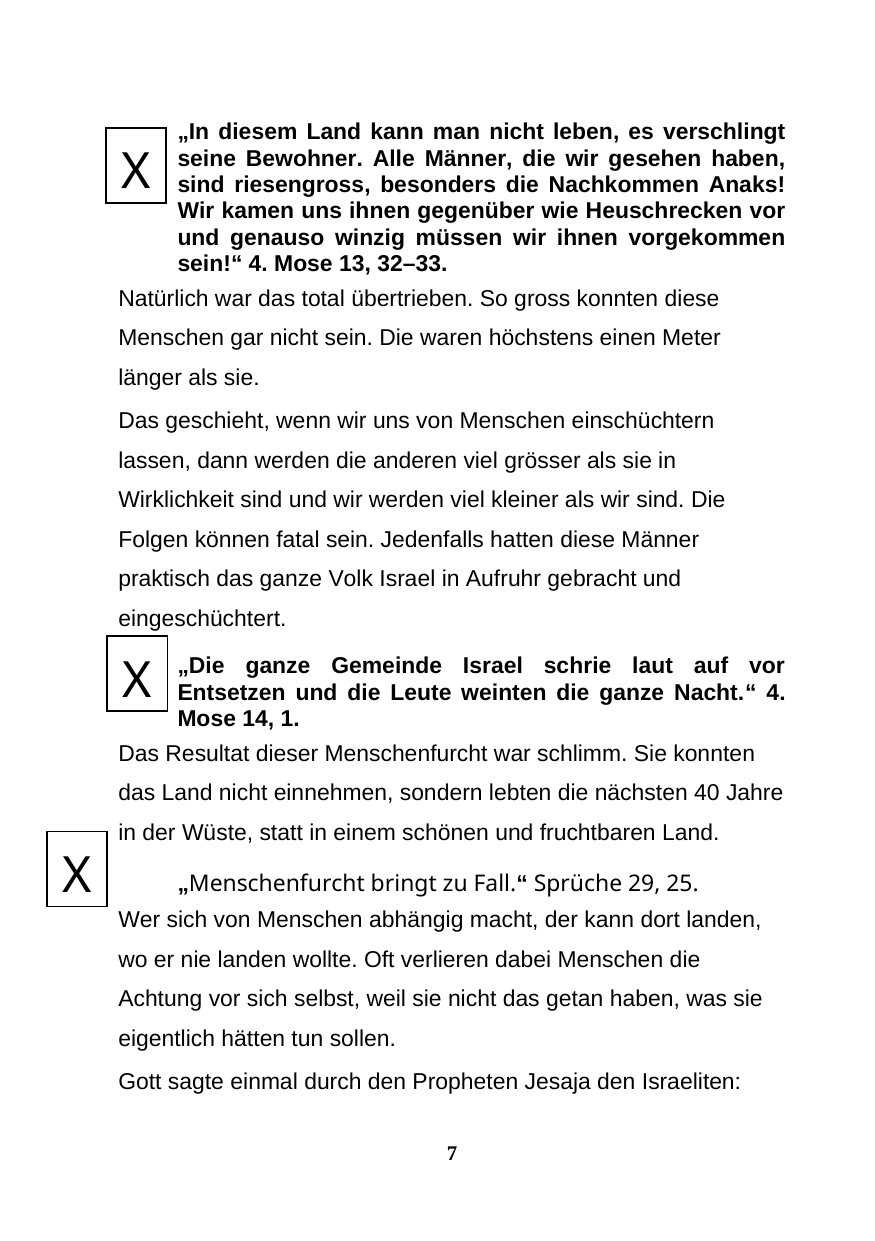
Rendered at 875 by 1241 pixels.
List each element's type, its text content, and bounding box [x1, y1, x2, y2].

text Gott sagte einmal durch den Propheten Jesaja den Israeliten: [118, 1068, 785, 1094]
text „Die ganze Gemeinde Israel schrie laut auf vor Entsetzen und die Leute weinten die ganze Nacht.“ 4. Mose 14, 1. [177, 652, 785, 731]
text Wer sich von Menschen abhängig macht, der kann dort landen, wo er nie landen wollte. Oft verlieren dabei Menschen die Achtung vor sich selbst, weil sie nicht das getan haben, was sie eigentlich hätten tun sollen. [118, 906, 785, 1051]
text Das Resultat dieser Menschenfurcht war schlimm. Sie konnten das Land nicht einnehmen, sondern lebten die nächsten 40 Jahre in der Wüste, statt in einem schönen und fruchtbaren Land. [118, 740, 785, 845]
text Natürlich war das total übertrieben. So gross konnten diese Menschen gar nicht sein. Die waren höchstens einen Meter länger als sie. [118, 284, 785, 390]
text „In diesem Land kann man nicht leben, es verschlingt seine Bewohner. Alle Männer, die wir gesehen haben, sind riesengross, besonders die Nachkommen Anaks! Wir kamen uns ihnen gegenüber wie Heuschrecken vor und genauso winzig müssen wir ihnen vorgekommen sein!“ 4. Mose 13, 32–33. [177, 118, 785, 276]
text „Menschenfurcht bringt zu Fall.“ Sprüche 29, 25. [177, 867, 785, 898]
text Das geschieht, wenn wir uns von Menschen einschüchtern lassen, dann werden die anderen viel grösser als sie in Wirklichkeit sind und wir werden viel kleiner als wir sind. Die Folgen können fatal sein. Jedenfalls hatten diese Männer praktisch das ganze Volk Israel in Aufruhr gebracht und eingeschüchtert. [118, 407, 785, 631]
